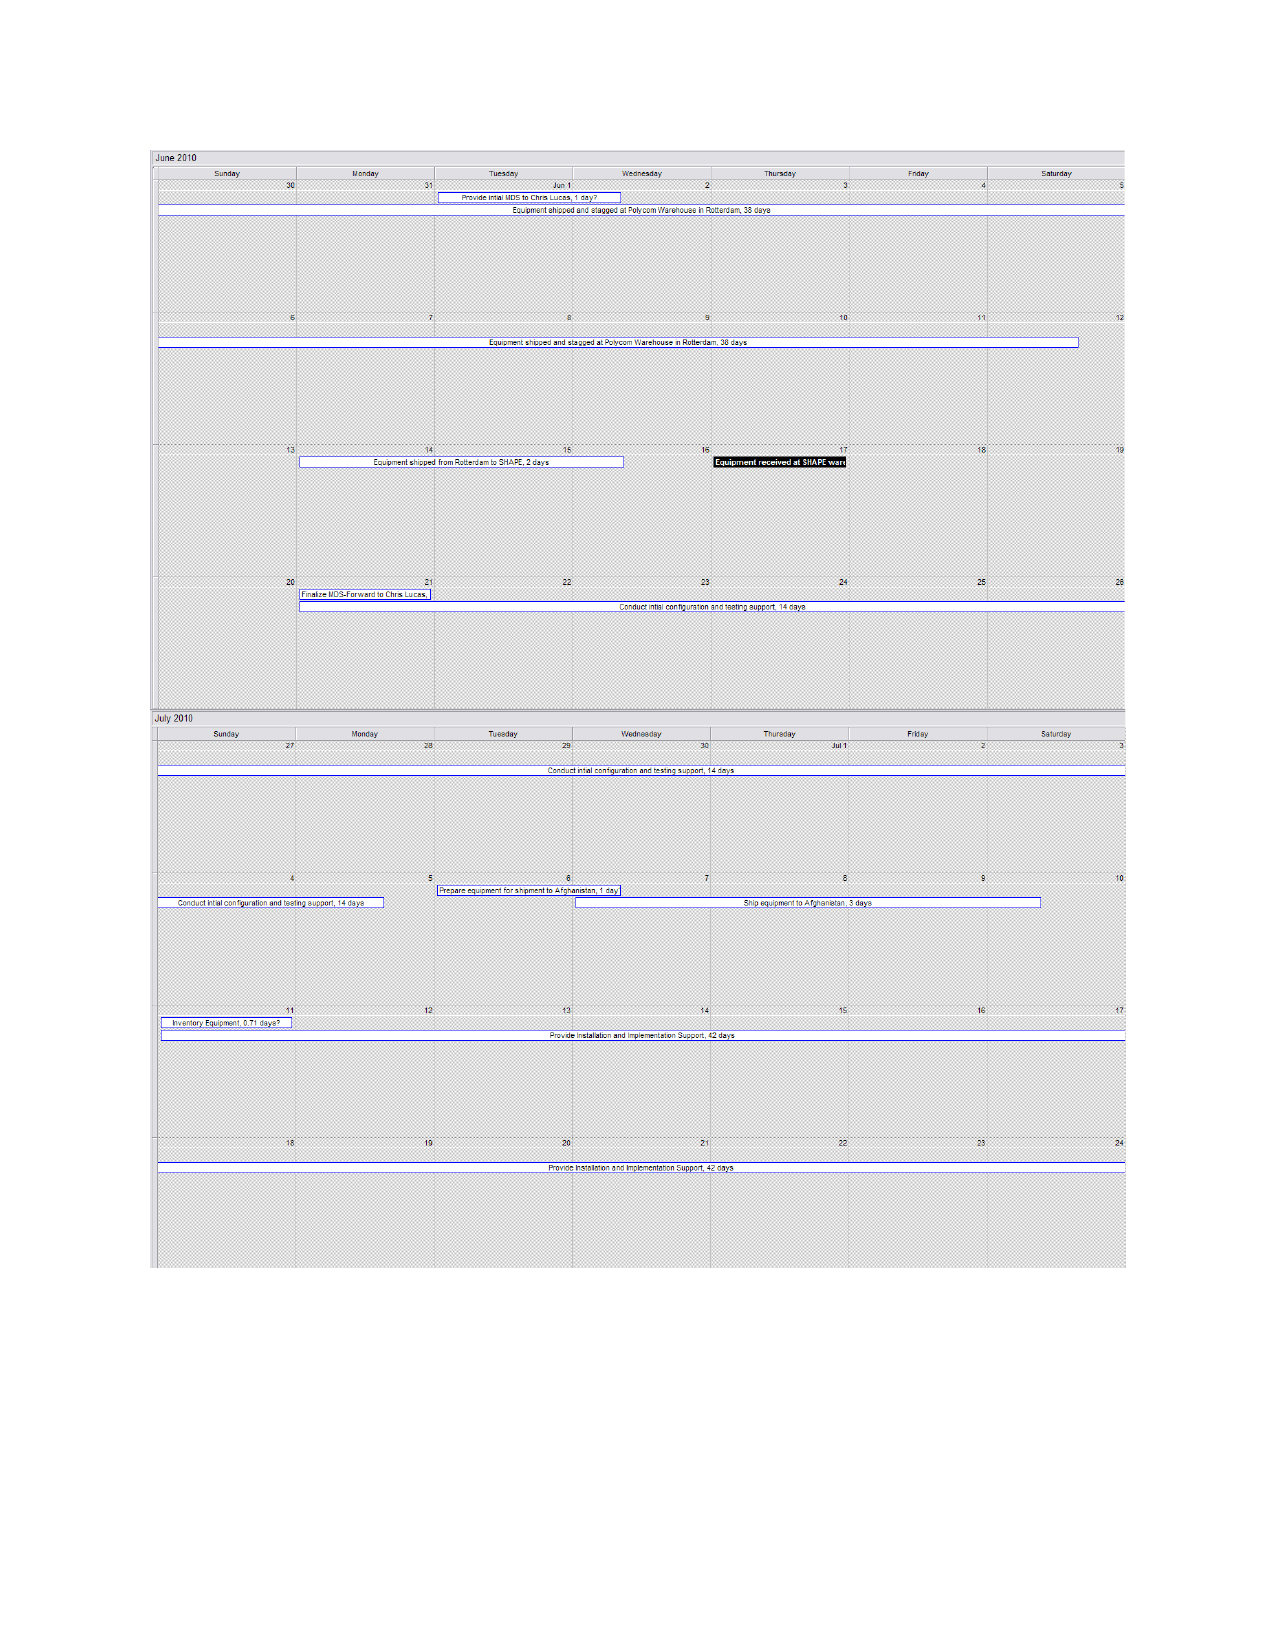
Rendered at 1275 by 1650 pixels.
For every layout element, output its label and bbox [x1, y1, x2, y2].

picture [150, 150, 1126, 1268]
